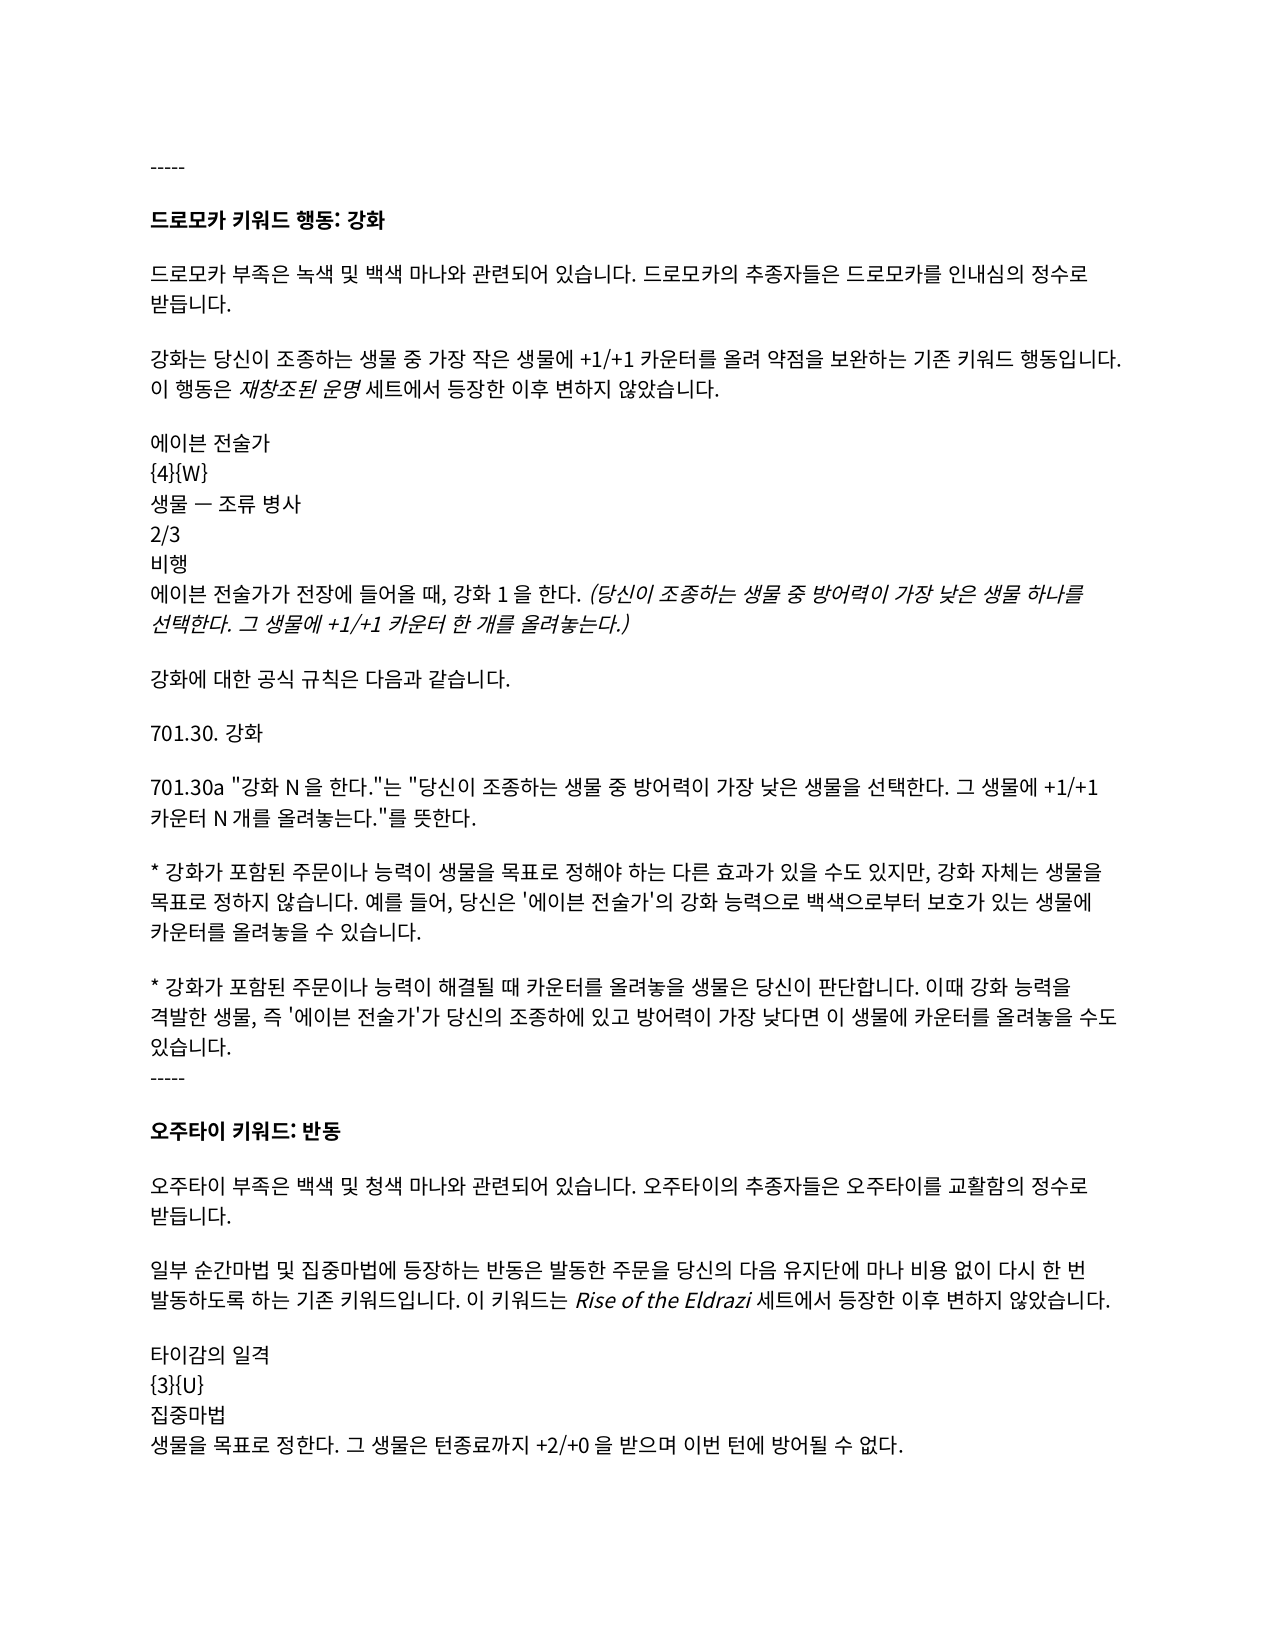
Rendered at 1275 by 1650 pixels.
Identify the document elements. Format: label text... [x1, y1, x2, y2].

text 에이븐 전술가 [150, 427, 1125, 458]
text {3}{U} [150, 1369, 1125, 1399]
text 강화에 대한 공식 규칙은 다음과 같습니다. [150, 663, 1125, 693]
text 701.30. 강화 [150, 717, 1125, 747]
text {4}{W} [150, 458, 1125, 488]
text 집중마법 [150, 1399, 1125, 1429]
text 오주타이 부족은 백색 및 청색 마나와 관련되어 있습니다. 오주타이의 추종자들은 오주타이를 교활함의 정수로 받듭니다. [150, 1170, 1125, 1230]
text 생물을 목표로 정한다. 그 생물은 턴종료까지 +2/+0을 받으며 이번 턴에 방어될 수 없다. [150, 1429, 1125, 1460]
text ----- [150, 1061, 1125, 1092]
text * 강화가 포함된 주문이나 능력이 생물을 목표로 정해야 하는 다른 효과가 있을 수도 있지만, 강화 자체는 생물을 목표로 정하지 않습니다. 예를 들어, 당신은 '에이븐 전술가'의 강화 능력으로 백색으로부터 보호가 있는 생물에 카운터를 올려놓을 수 있습니다. [150, 856, 1125, 947]
text 타이감의 일격 [150, 1339, 1125, 1369]
text 강화는 당신이 조종하는 생물 중 가장 작은 생물에 +1/+1 카운터를 올려 약점을 보완하는 기존 키워드 행동입니다. 이 행동은 재창조된 운명 세트에서 등장한 이후 변하지 않았습니다. [150, 343, 1125, 403]
text 오주타이 키워드: 반동 [150, 1116, 1125, 1146]
text 701.30a "강화 N을 한다."는 "당신이 조종하는 생물 중 방어력이 가장 낮은 생물을 선택한다. 그 생물에 +1/+1 카운터 N개를 올려놓는다."를 뜻한다. [150, 772, 1125, 832]
text ----- [150, 150, 1125, 180]
text * 강화가 포함된 주문이나 능력이 해결될 때 카운터를 올려놓을 생물은 당신이 판단합니다. 이때 강화 능력을 격발한 생물, 즉 '에이븐 전술가'가 당신의 조종하에 있고 방어력이 가장 낮다면 이 생물에 카운터를 올려놓을 수도 있습니다. [150, 971, 1125, 1061]
text 일부 순간마법 및 집중마법에 등장하는 반동은 발동한 주문을 당신의 다음 유지단에 마나 비용 없이 다시 한 번 발동하도록 하는 기존 키워드입니다. 이 키워드는 Rise of the Eldrazi 세트에서 등장한 이후 변하지 않았습니다. [150, 1254, 1125, 1315]
text 드로모카 키워드 행동: 강화 [150, 204, 1125, 234]
text 2/3 [150, 518, 1125, 548]
text 비행 [150, 548, 1125, 578]
text 드로모카 부족은 녹색 및 백색 마나와 관련되어 있습니다. 드로모카의 추종자들은 드로모카를 인내심의 정수로 받듭니다. [150, 258, 1125, 319]
text 생물 — 조류 병사 [150, 488, 1125, 518]
text 에이븐 전술가가 전장에 들어올 때, 강화 1을 한다. (당신이 조종하는 생물 중 방어력이 가장 낮은 생물 하나를 선택한다. 그 생물에 +1/+1 카운터 한 개를 올려놓는다.) [150, 578, 1125, 639]
